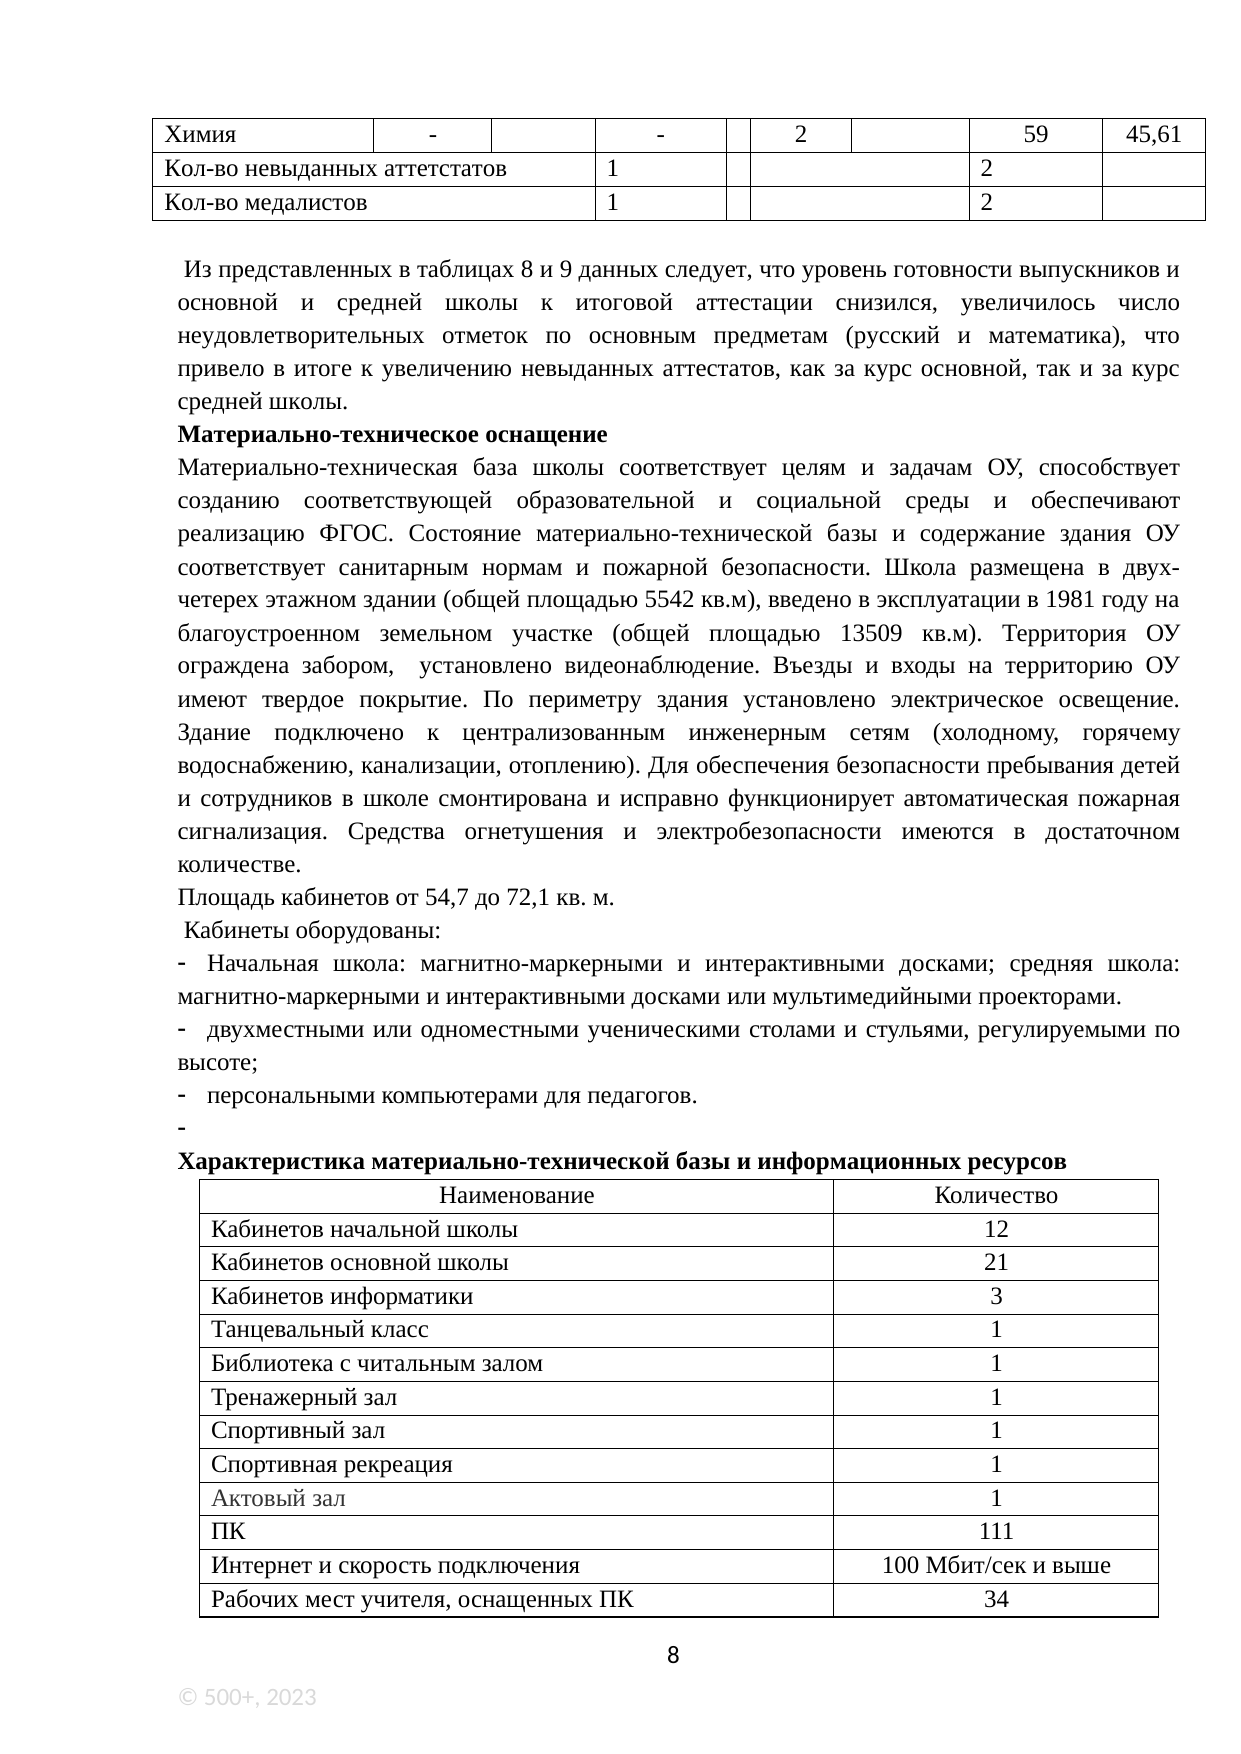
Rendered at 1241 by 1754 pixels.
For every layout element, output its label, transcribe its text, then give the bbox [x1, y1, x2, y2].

table_cell 21 [834, 1247, 1158, 1280]
table_cell [852, 119, 969, 152]
table_cell 1 [834, 1382, 1158, 1414]
table_cell [751, 153, 969, 186]
table_cell [492, 119, 595, 152]
table_cell Кабинетов начальной школы [200, 1214, 833, 1246]
text Площадь кабинетов от 54,7 до 72,1 кв. м. [177, 882, 1181, 911]
table_cell 1 [834, 1449, 1158, 1482]
table_cell 59 [970, 119, 1102, 152]
table_cell Интернет и скорость подключения [200, 1550, 833, 1583]
table_cell [1103, 187, 1205, 220]
table_cell 34 [834, 1584, 1158, 1616]
table_cell 2 [970, 153, 1102, 186]
table_cell [727, 119, 750, 152]
list Начальная школа: магнитно-маркерными и интерактивными досками; средняя школа: магнитно-маркерными и интерактивными досками или мультимедийными проекторами. [177, 948, 1181, 1009]
table_cell 2 [970, 187, 1102, 220]
text Материально-техническое оснащение [177, 419, 1181, 448]
table_cell [1103, 153, 1205, 186]
table_cell 1 [834, 1315, 1158, 1347]
table_cell 45,61 [1103, 119, 1205, 152]
table_cell ПК [200, 1516, 833, 1549]
list двухместными или одноместными ученическими столами и стульями, регулируемыми по высоте; [177, 1014, 1181, 1076]
text Из представленных в таблицах 8 и 9 данных следует, что уровень готовности выпускников и основной и средней школы к итоговой аттестации снизился, увеличилось число неудовлетворительных отметок по основным предметам (русский и математика), что привело в итоге к увеличению невыданных аттестатов, как за курс основной, так и за курс средней школы. [177, 254, 1181, 415]
table_cell 111 [834, 1516, 1158, 1549]
table_header Наименование [200, 1180, 833, 1213]
table_cell Актовый зал [200, 1483, 833, 1515]
table_header Количество [834, 1180, 1158, 1213]
table_cell - [374, 119, 491, 152]
table_cell Химия [153, 119, 373, 152]
table_cell Кол-во медалистов [153, 187, 595, 220]
table_cell Кабинетов основной школы [200, 1247, 833, 1280]
table_cell 1 [834, 1416, 1158, 1448]
table_cell Тренажерный зал [200, 1382, 833, 1414]
table_cell Рабочих мест учителя, оснащенных ПК [200, 1584, 833, 1616]
text Кабинеты оборудованы: [177, 915, 1181, 943]
text Материально-техническая база школы соответствует целям и задачам ОУ, способствует созданию соответствующей образовательной и социальной среды и обеспечивают реализацию ФГОС. Состояние материально-технической базы и содержание здания ОУ соответствует санитарным нормам и пожарной безопасности. Школа размещена в двух-четерех этажном здании (общей площадью 5542 кв.м), введено в эксплуатации в 1981 году на благоустроенном земельном участке (общей площадью 13509 кв.м). Территория ОУ ограждена забором, установлено видеонаблюдение. Въезды и входы на территорию ОУ имеют твердое покрытие. По периметру здания установлено электрическое освещение. Здание подключено к централизованным инженерным сетям (холодному, горячему водоснабжению, канализации, отоплению). Для обеспечения безопасности пребывания детей и сотрудников в школе смонтирована и исправно функционирует автоматическая пожарная сигнализация. Средства огнетушения и электробезопасности имеются в достаточном количестве. [177, 452, 1181, 877]
table_cell 1 [834, 1483, 1158, 1515]
table_cell Библиотека с читальным залом [200, 1348, 833, 1381]
table_cell [727, 187, 750, 220]
table_cell [751, 187, 969, 220]
table_cell 2 [751, 119, 851, 152]
table_cell - [596, 119, 726, 152]
table_cell Спортивная рекреация [200, 1449, 833, 1482]
table_cell Танцевальный класс [200, 1315, 833, 1347]
text Характеристика материально-технической базы и информационных ресурсов [177, 1146, 1181, 1175]
table_cell Кол-во невыданных аттетстатов [153, 153, 595, 186]
table_cell 12 [834, 1214, 1158, 1246]
table_cell Спортивный зал [200, 1416, 833, 1448]
table_cell 1 [596, 153, 726, 186]
table_cell [727, 153, 750, 186]
table_cell 3 [834, 1281, 1158, 1313]
list персональными компьютерами для педагогов. [177, 1080, 1181, 1109]
table_cell 100 Мбит/сек и выше [834, 1550, 1158, 1583]
table_cell 1 [834, 1348, 1158, 1381]
table_cell Кабинетов информатики [200, 1281, 833, 1313]
table_cell 1 [596, 187, 726, 220]
